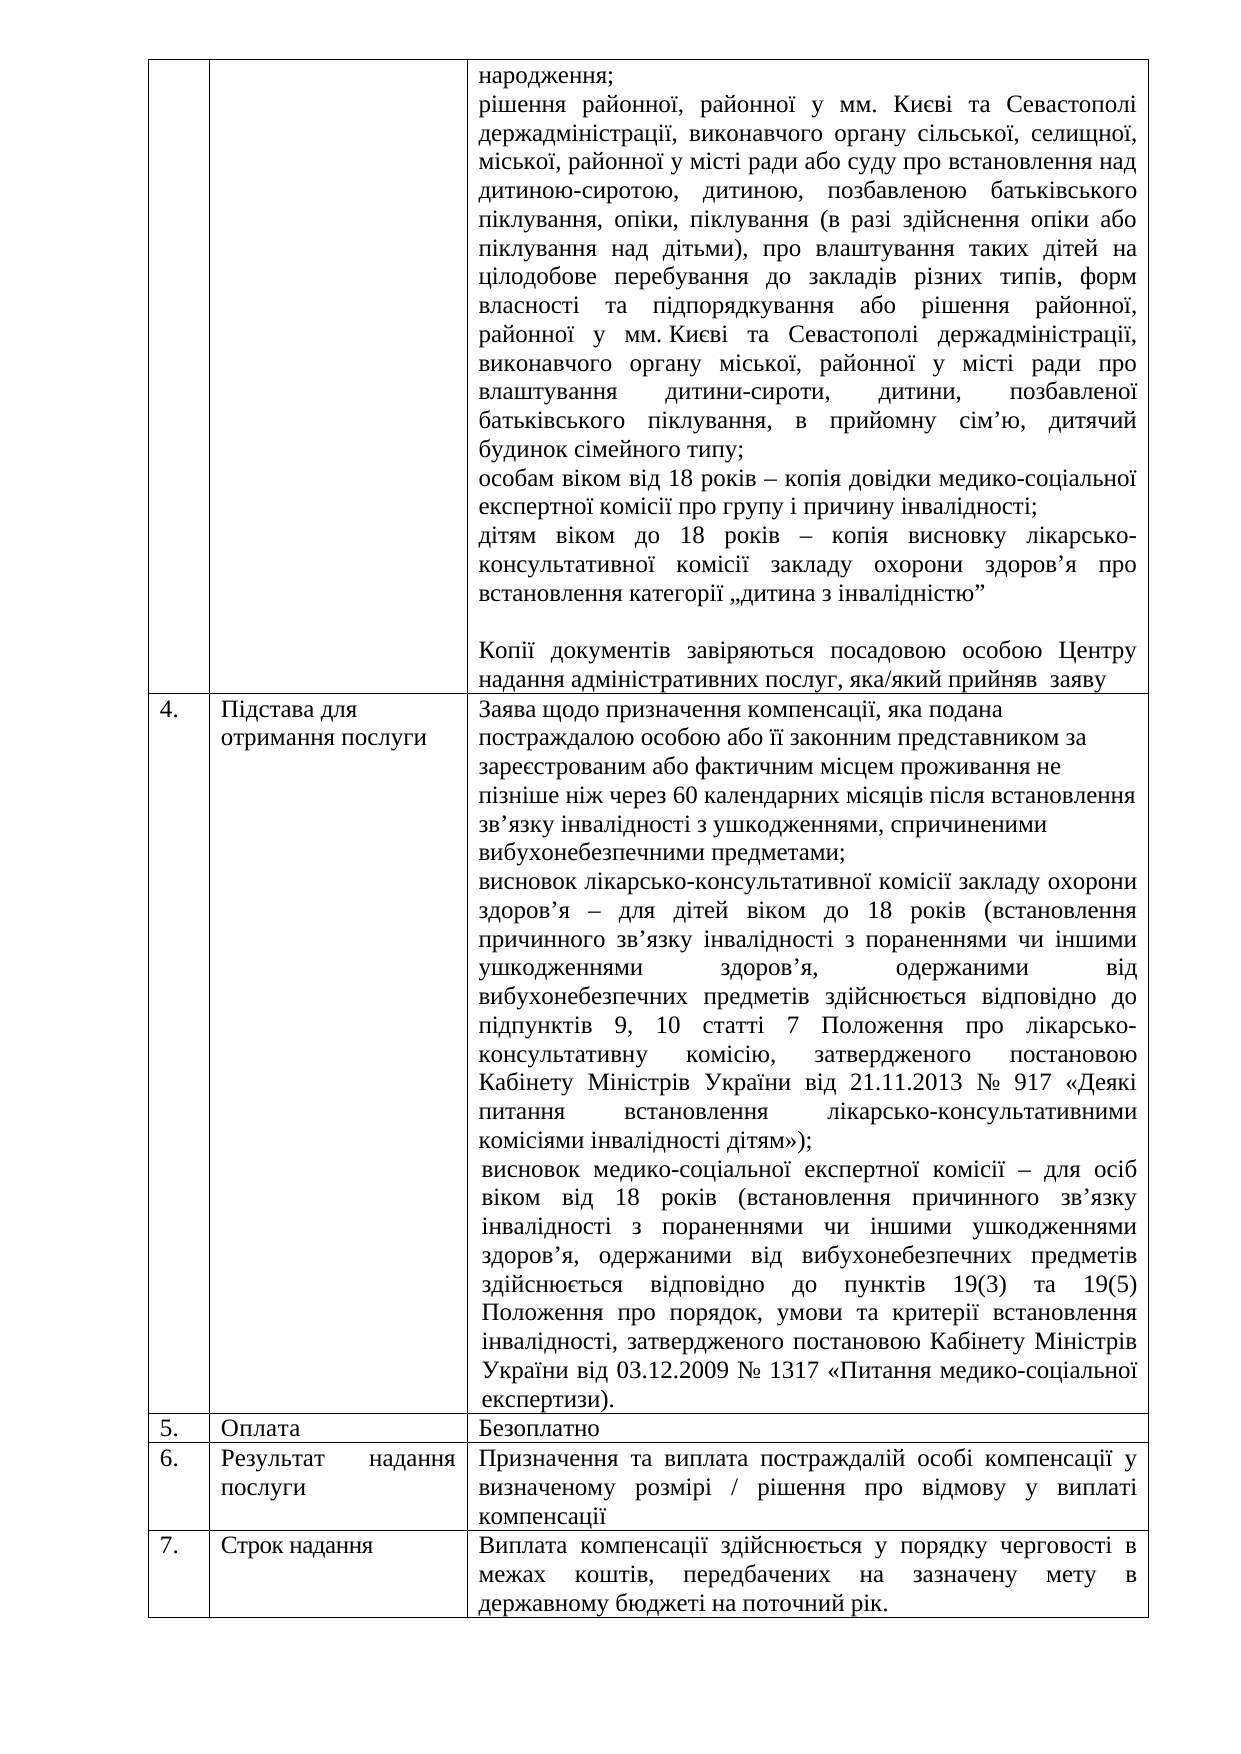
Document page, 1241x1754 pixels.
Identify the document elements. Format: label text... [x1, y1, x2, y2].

table_cell Заява щодо призначення компенсації, яка подана постраждалою особою або її законним представником за зареєстрованим або фактичним місцем проживання не пізніше ніж через 60 календарних місяців після встановлення зв’язку інвалідності з ушкодженнями, спричиненими вибухонебезпечними предметами; висновок лікарсько-консультативної комісії закладу охорони здоров’я – для дітей віком до 18 років (встановлення причинного зв’язку інвалідності з пораненнями чи іншими ушкодженнями здоров’я, одержаними від вибухонебезпечних предметів здійснюється відповідно до підпунктів 9, 10 статті 7 Положення про лікарсько-консультативну комісію, затвердженого постановою Кабінету Міністрів України від 21.11.2013 № 917 «Деякі питання встановлення лікарсько-консультативними комісіями інвалідності дітям»); висновок медико-соціальної експертної комісії – для осіб віком від 18 років (встановлення причинного зв’язку інвалідності з пораненнями чи іншими ушкодженнями здоров’я, одержаними від вибухонебезпечних предметів здійснюється відповідно до пунктів 19(3) та 19(5) Положення про порядок, умови та критерії встановлення інвалідності, затвердженого постановою Кабінету Міністрів України від 03.12.2009 № 1317 «Питання медико-соціальної експертизи). [468, 694, 1148, 1412]
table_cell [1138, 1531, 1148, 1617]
table_cell Безоплатно [468, 1414, 1148, 1442]
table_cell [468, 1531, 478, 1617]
table_cell 3. [149, 60, 209, 693]
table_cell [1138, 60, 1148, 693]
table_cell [210, 60, 467, 693]
table_cell Результат надання послуги [210, 1443, 467, 1529]
table_cell 4. [149, 694, 209, 1412]
table_cell Строк надання [210, 1531, 467, 1617]
table_cell Призначення та виплата постраждалій особі компенсації у визначеному розмірі / рішення про відмову у виплаті компенсації [468, 1443, 1148, 1529]
table_cell 6. [149, 1443, 209, 1529]
table_cell Підстава для отримання послуги [210, 694, 467, 1412]
table_cell 5. [149, 1414, 209, 1442]
table_cell 7. [149, 1531, 209, 1617]
table_cell Оплата [210, 1414, 467, 1442]
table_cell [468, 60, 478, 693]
